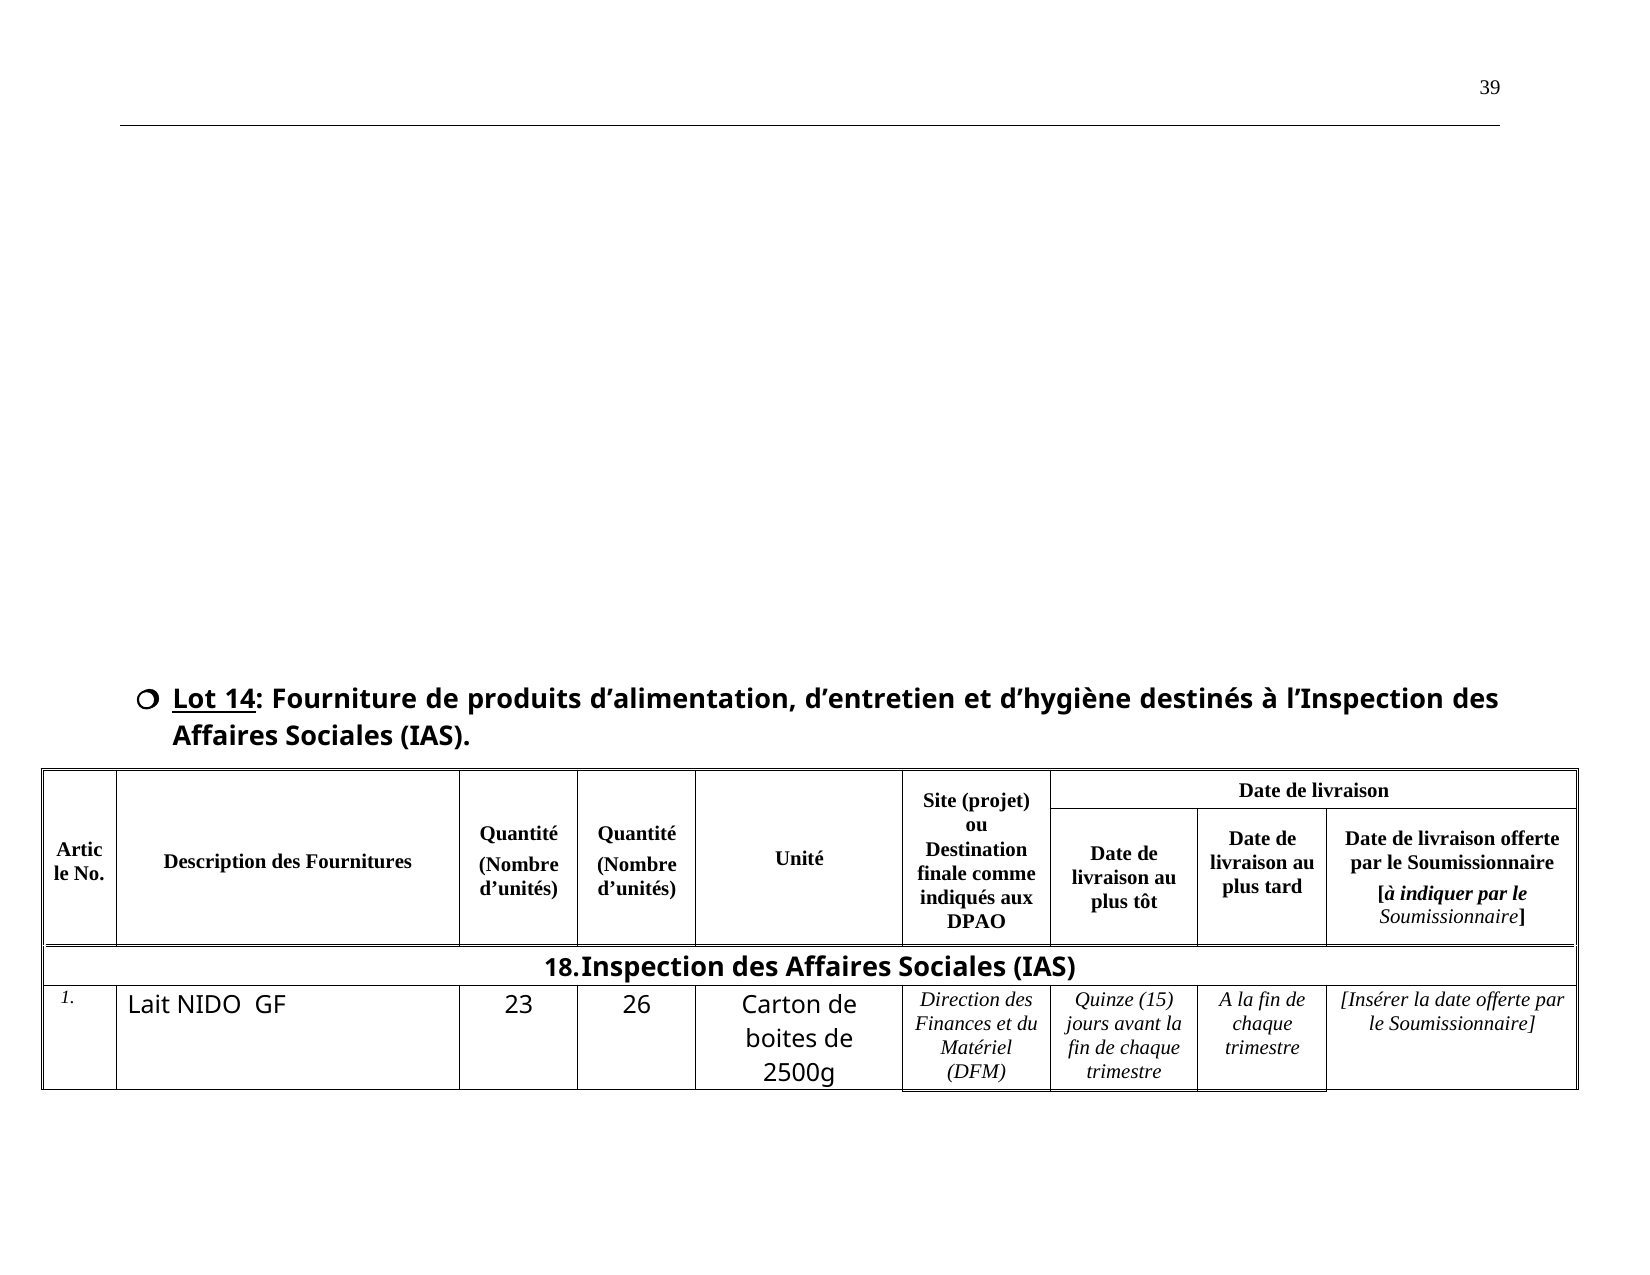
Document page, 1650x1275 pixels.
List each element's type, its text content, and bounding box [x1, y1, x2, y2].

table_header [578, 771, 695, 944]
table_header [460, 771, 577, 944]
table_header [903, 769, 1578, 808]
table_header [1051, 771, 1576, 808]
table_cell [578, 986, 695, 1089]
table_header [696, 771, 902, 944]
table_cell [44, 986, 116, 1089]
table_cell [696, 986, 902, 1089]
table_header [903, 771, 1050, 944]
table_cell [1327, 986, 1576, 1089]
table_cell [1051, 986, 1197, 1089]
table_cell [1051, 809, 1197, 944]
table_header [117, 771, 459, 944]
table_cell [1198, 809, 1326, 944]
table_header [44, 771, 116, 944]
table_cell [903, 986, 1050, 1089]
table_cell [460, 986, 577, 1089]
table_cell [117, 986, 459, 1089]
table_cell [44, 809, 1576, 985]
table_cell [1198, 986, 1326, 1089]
list Lot 14: Fourniture de produits d’alimentation, d’entretien et d’hygiène destinés à l’Inspection des Affaires Sociales (IAS). [135, 680, 1500, 754]
